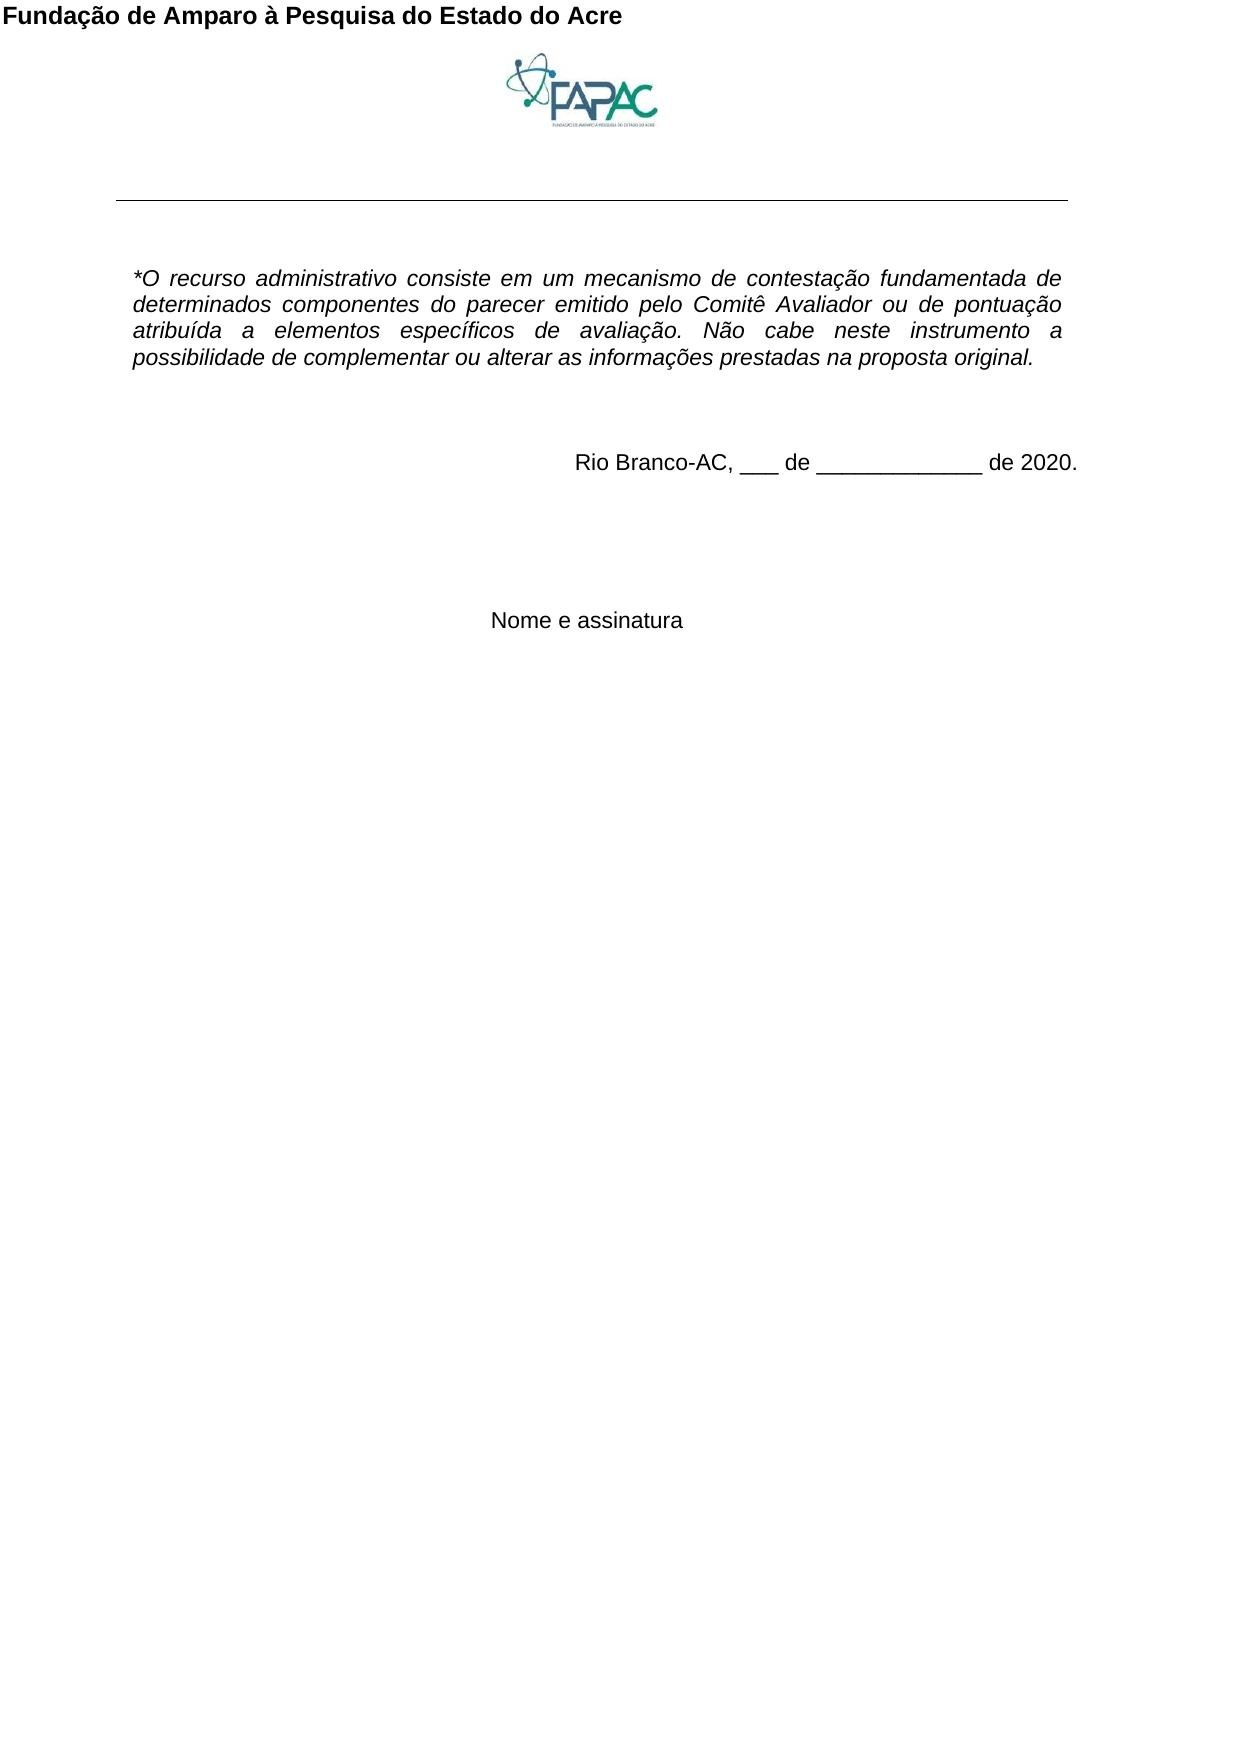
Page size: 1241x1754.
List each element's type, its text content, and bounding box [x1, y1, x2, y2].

text Rio Branco-AC, ___ de _____________ de 2020. [96, 449, 1078, 476]
text *O recurso administrativo consiste em um mecanismo de contestação fundamentada de determinados componentes do parecer emitido pelo Comitê Avaliador ou de pontuação atribuída a elementos específicos de avaliação. Não cabe neste instrumento a possibilidade de complementar ou alterar as informações prestadas na proposta original. [133, 264, 1063, 370]
picture [506, 53, 658, 127]
text Nome e assinatura [96, 607, 1078, 634]
